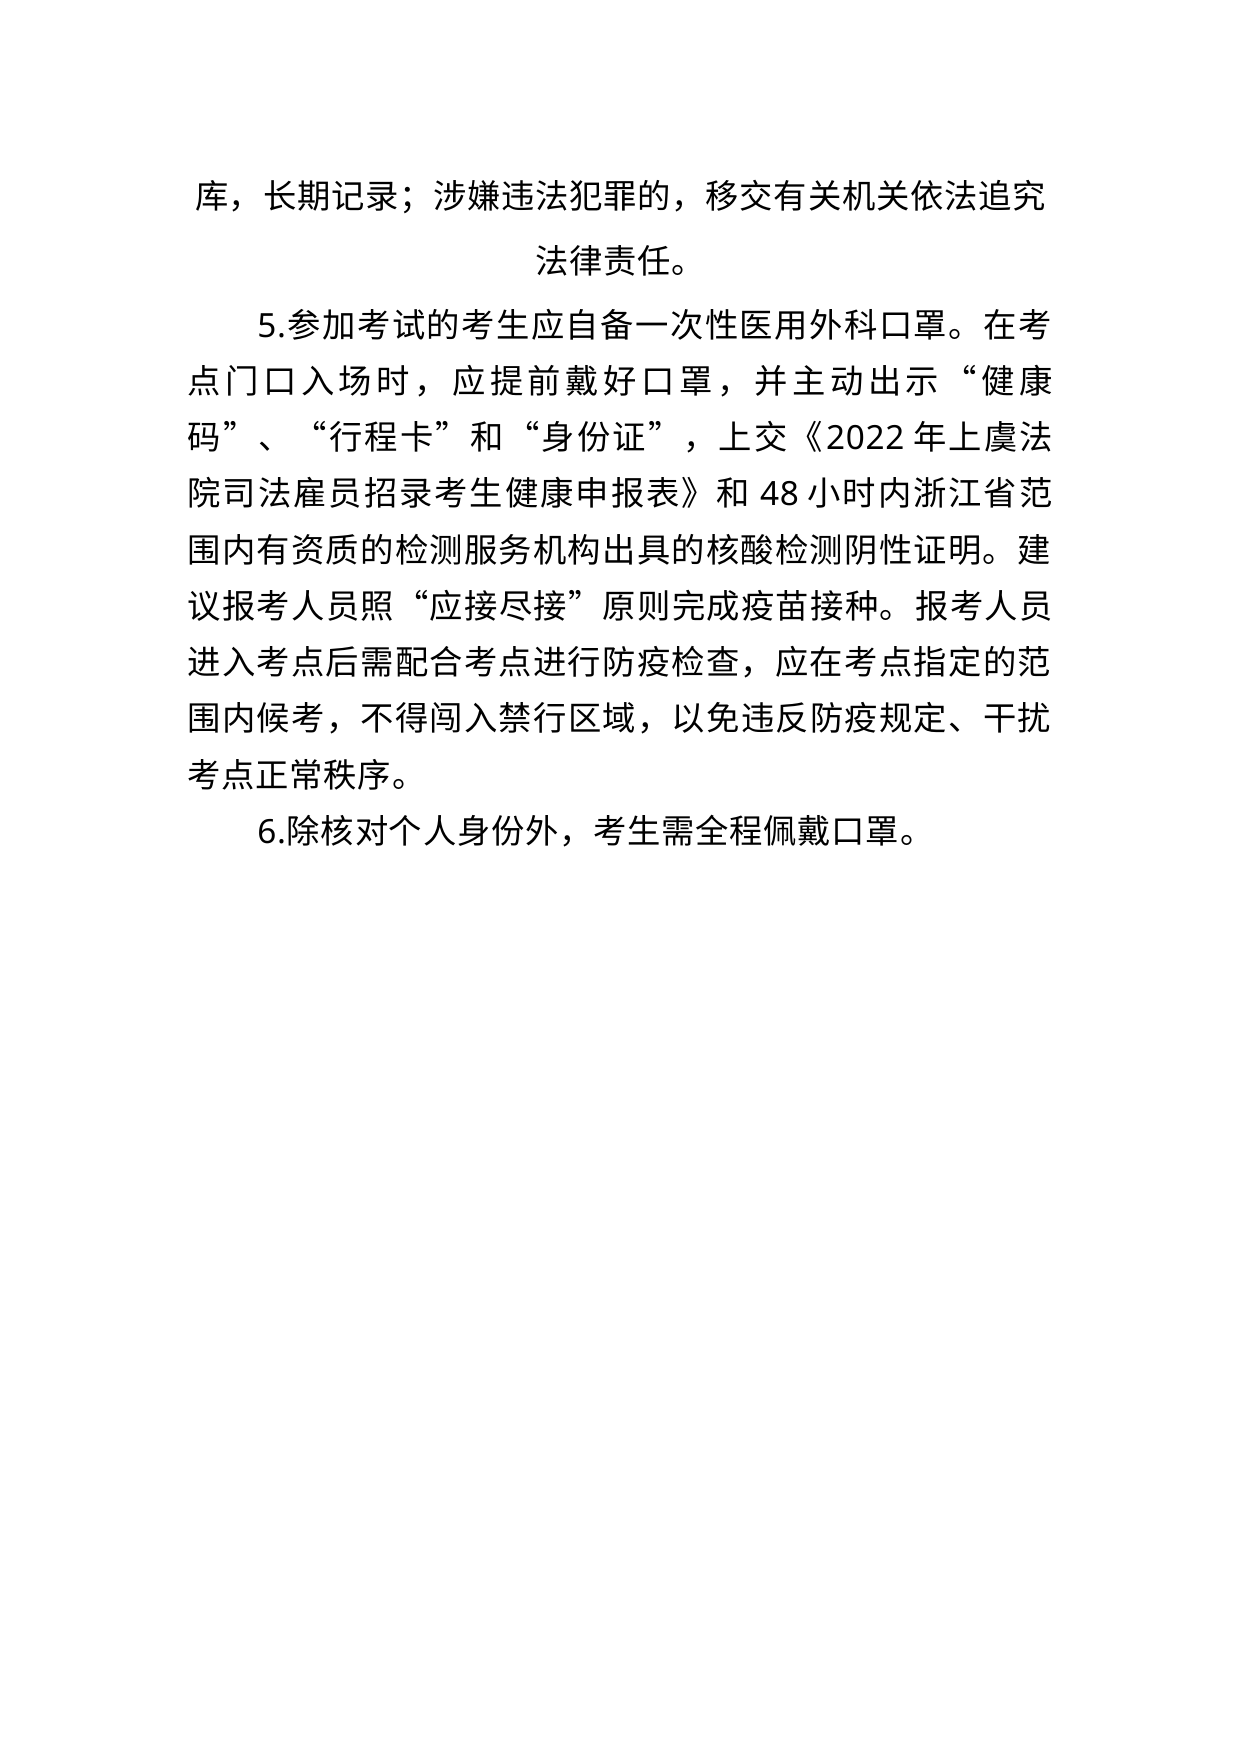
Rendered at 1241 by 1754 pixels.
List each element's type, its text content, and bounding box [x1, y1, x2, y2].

text 6.除核对个人身份外，考生需全程佩戴口罩。 [187, 798, 1053, 854]
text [187, 162, 1053, 292]
text 5.参加考试的考生应自备一次性医用外科口罩。在考点门口入场时，应提前戴好口罩，并主动出示“健康码”、“行程卡”和“身份证”，上交《2022年上虞法院司法雇员招录考生健康申报表》和48小时内浙江省范围内有资质的检测服务机构出具的核酸检测阴性证明。建议报考人员照“应接尽接”原则完成疫苗接种。报考人员进入考点后需配合考点进行防疫检查，应在考点指定的范围内候考，不得闯入禁行区域，以免违反防疫规定、干扰考点正常秩序。 [187, 292, 1053, 798]
